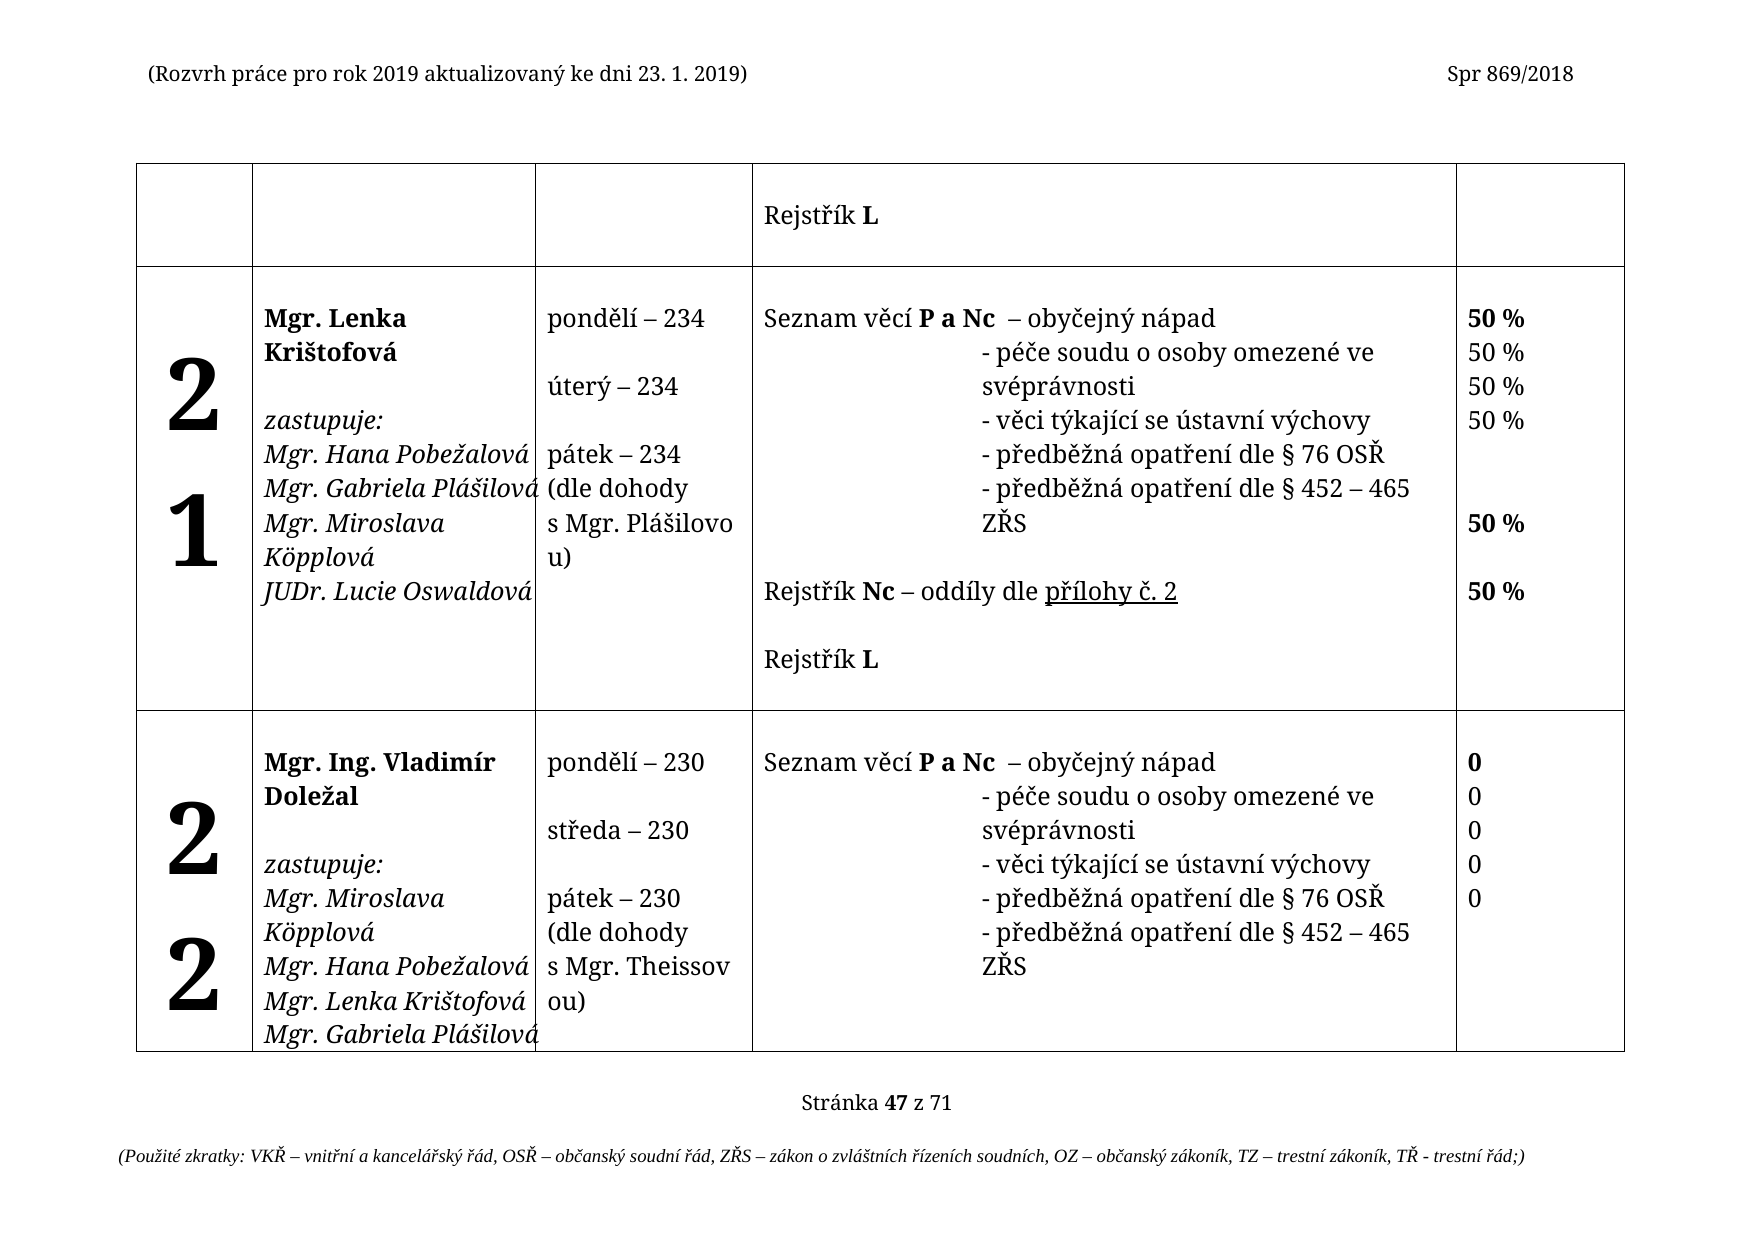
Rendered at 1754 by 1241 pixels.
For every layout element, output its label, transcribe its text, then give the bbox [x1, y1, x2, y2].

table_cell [753, 164, 1456, 266]
table_cell 22 [137, 711, 252, 1051]
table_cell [253, 711, 535, 1051]
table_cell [536, 164, 752, 266]
table_cell pondělí – 234 úterý – 234 pátek – 234 (dle dohody s Mgr. Plášilovou) [536, 267, 752, 709]
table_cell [753, 711, 1456, 1051]
table_cell 0 0 0 0 0 [1457, 711, 1624, 1051]
table_cell 21 [137, 267, 252, 709]
table_cell Mgr. Lenka Krištofová zastupuje: Mgr. Hana Pobežalová Mgr. Gabriela Plášilová Mgr. Miroslava Köpplová JUDr. Lucie Oswaldová [253, 267, 535, 709]
table_cell 50 % 50 % 50 % 50 % 50 % 50 % [1457, 267, 1624, 709]
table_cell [1457, 164, 1624, 266]
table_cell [536, 711, 752, 1051]
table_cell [253, 164, 535, 266]
table_cell 19 [137, 164, 252, 266]
